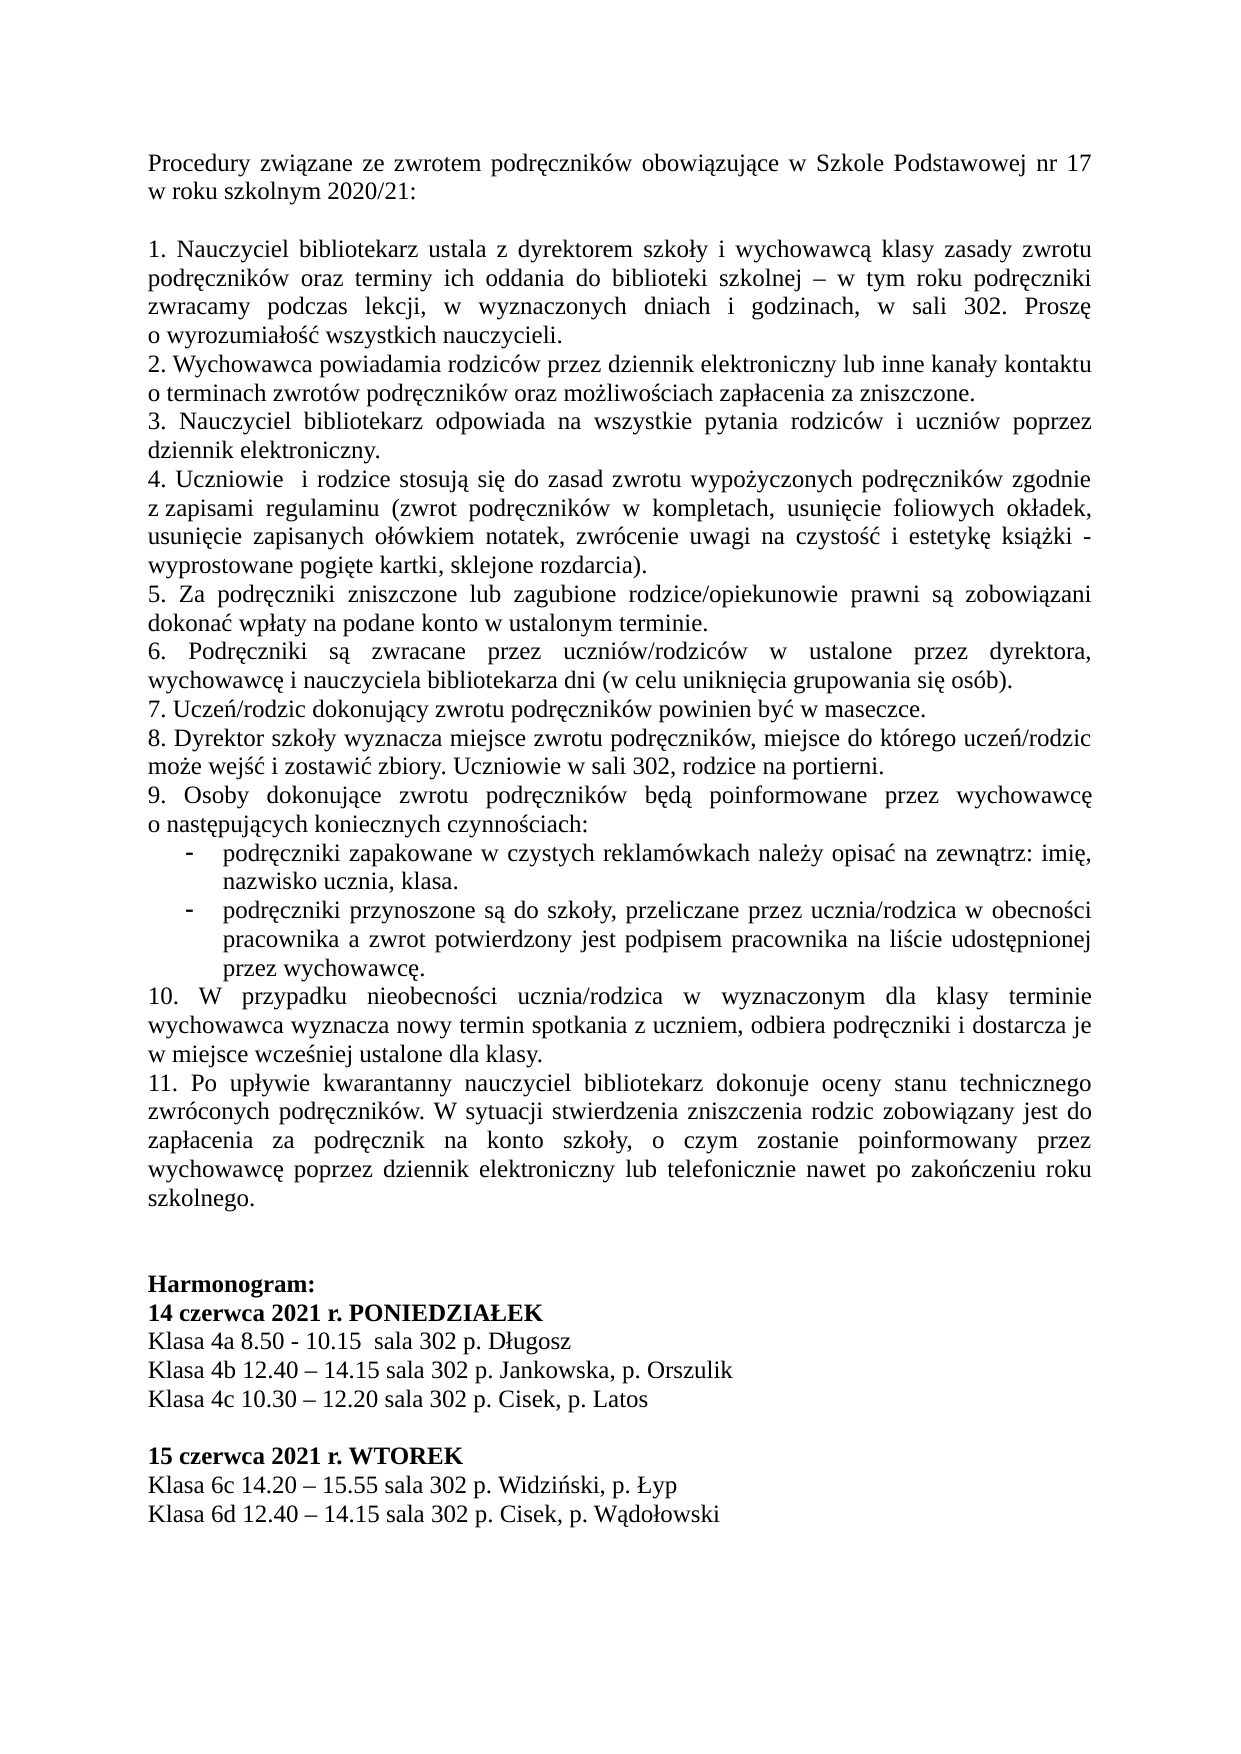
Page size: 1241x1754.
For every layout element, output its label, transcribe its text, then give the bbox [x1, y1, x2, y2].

text Klasa 4b 12.40 – 14.15 sala 302 p. Jankowska, p. Orszulik [148, 1355, 1093, 1384]
text 10. W przypadku nieobecności ucznia/rodzica w wyznaczonym dla klasy terminie wychowawca wyznacza nowy termin spotkania z uczniem, odbiera podręczniki i dostarcza je w miejsce wcześniej ustalone dla klasy. [148, 981, 1093, 1068]
text 1. Nauczyciel bibliotekarz ustala z dyrektorem szkoły i wychowawcą klasy zasady zwrotu podręczników oraz terminy ich oddania do biblioteki szkolnej – w tym roku podręczniki zwracamy podczas lekcji, w wyznaczonych dniach i godzinach, w sali 302. Proszę o wyrozumiałość wszystkich nauczycieli. [148, 234, 1093, 349]
text Harmonogram: [148, 1269, 1093, 1298]
text 4. Uczniowie i rodzice stosują się do zasad zwrotu wypożyczonych podręczników zgodnie z zapisami regulaminu (zwrot podręczników w kompletach, usunięcie foliowych okładek, usunięcie zapisanych ołówkiem notatek, zwrócenie uwagi na czystość i estetykę książki - wyprostowane pogięte kartki, sklejone rozdarcia). [148, 464, 1093, 579]
text Klasa 6d 12.40 – 14.15 sala 302 p. Cisek, p. Wądołowski [148, 1499, 1093, 1528]
text 3. Nauczyciel bibliotekarz odpowiada na wszystkie pytania rodziców i uczniów poprzez dziennik elektroniczny. [148, 406, 1093, 464]
text 15 czerwca 2021 r. WTOREK [148, 1441, 1093, 1470]
text 9. Osoby dokonujące zwrotu podręczników będą poinformowane przez wychowawcę o następujących koniecznych czynnościach: [148, 780, 1093, 838]
text Klasa 6c 14.20 – 15.55 sala 302 p. Widziński, p. Łyp [148, 1470, 1093, 1499]
text 6. Podręczniki są zwracane przez uczniów/rodziców w ustalone przez dyrektora, wychowawcę i nauczyciela bibliotekarza dni (w celu uniknięcia grupowania się osób). [148, 636, 1093, 694]
text Procedury związane ze zwrotem podręczników obowiązujące w Szkole Podstawowej nr 17 w roku szkolnym 2020/21: [148, 148, 1093, 205]
text 14 czerwca 2021 r. PONIEDZIAŁEK [148, 1298, 1093, 1326]
text 2. Wychowawca powiadamia rodziców przez dziennik elektroniczny lub inne kanały kontaktu o terminach zwrotów podręczników oraz możliwościach zapłacenia za zniszczone. [148, 349, 1093, 406]
text Klasa 4a 8.50 - 10.15 sala 302 p. Długosz [148, 1326, 1093, 1355]
text 8. Dyrektor szkoły wyznacza miejsce zwrotu podręczników, miejsce do którego uczeń/rodzic może wejść i zostawić zbiory. Uczniowie w sali 302, rodzice na portierni. [148, 723, 1093, 780]
text Klasa 4c 10.30 – 12.20 sala 302 p. Cisek, p. Latos [148, 1384, 1093, 1413]
text 11. Po upływie kwarantanny nauczyciel bibliotekarz dokonuje oceny stanu technicznego zwróconych podręczników. W sytuacji stwierdzenia zniszczenia rodzic zobowiązany jest do zapłacenia za podręcznik na konto szkoły, o czym zostanie poinformowany przez wychowawcę poprzez dziennik elektroniczny lub telefonicznie nawet po zakończeniu roku szkolnego. [148, 1068, 1093, 1211]
list podręczniki zapakowane w czystych reklamówkach należy opisać na zewnątrz: imię, nazwisko ucznia, klasa. [185, 838, 1093, 895]
text 5. Za podręczniki zniszczone lub zagubione rodzice/opiekunowie prawni są zobowiązani dokonać wpłaty na podane konto w ustalonym terminie. [148, 579, 1093, 636]
list podręczniki przynoszone są do szkoły, przeliczane przez ucznia/rodzica w obecności pracownika a zwrot potwierdzony jest podpisem pracownika na liście udostępnionej przez wychowawcę. [185, 895, 1093, 981]
text 7. Uczeń/rodzic dokonujący zwrotu podręczników powinien być w maseczce. [148, 694, 1093, 723]
